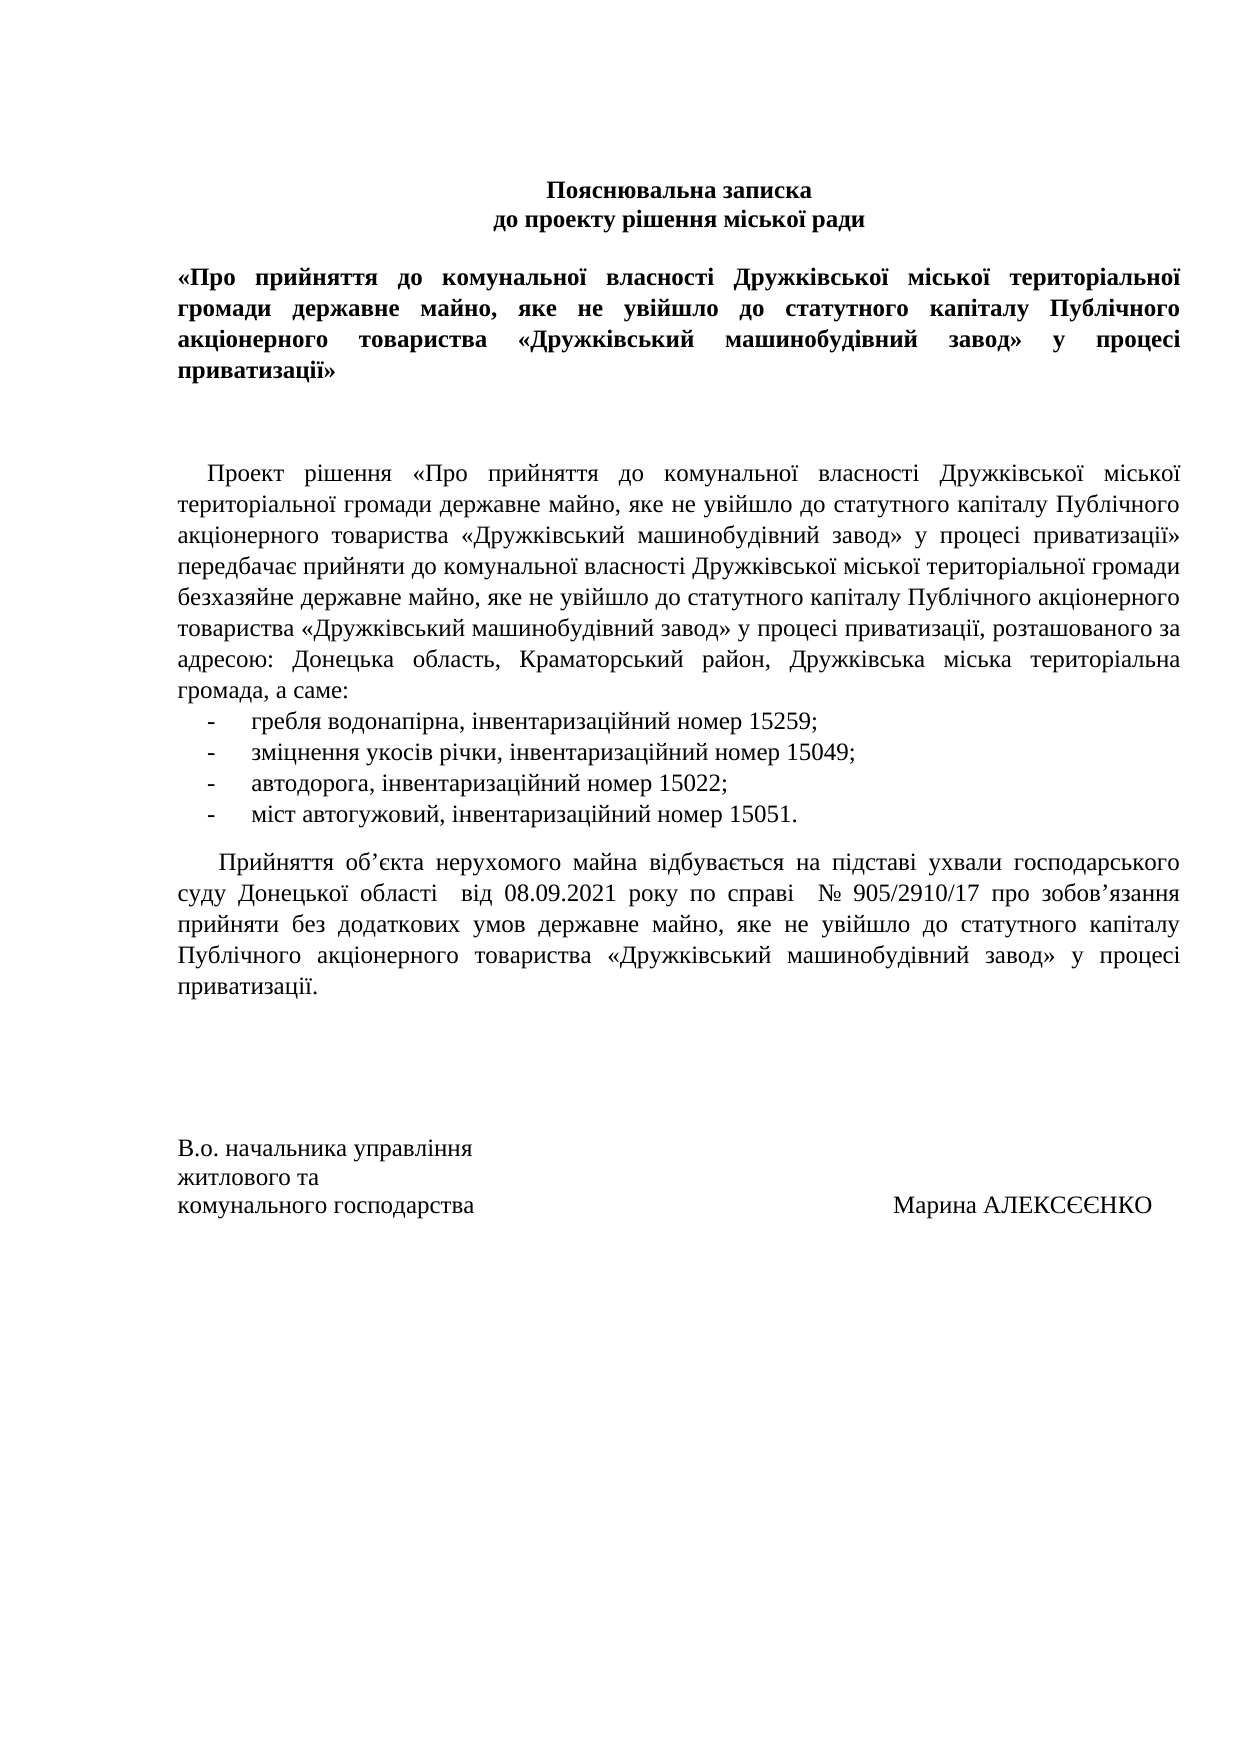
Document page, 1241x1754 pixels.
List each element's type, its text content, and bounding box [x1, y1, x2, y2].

text В.о. начальника управління [177, 1133, 1181, 1162]
list зміцнення укосів річки, інвентаризаційний номер 15049; [177, 737, 1181, 766]
text до проекту рішення міської ради [177, 204, 1181, 233]
list міст автогужовий, інвентаризаційний номер 15051. [177, 799, 1181, 828]
list автодорога, інвентаризаційний номер 15022; [177, 768, 1181, 797]
text житлового та [177, 1162, 1181, 1191]
text Пояснювальна записка [177, 176, 1181, 204]
list Проект рішення «Про прийняття до комунальної власності Дружківської міської територіальної громади державне майно, яке не увійшло до статутного капіталу Публічного акціонерного товариства «Дружківський машинобудівний завод» у процесі приватизації» передбачає прийняти до комунальної власності Дружківської міської територіальної громади безхазяйне державне майно, яке не увійшло до статутного капіталу Публічного акціонерного товариства «Дружківський машинобудівний завод» у процесі приватизації, розташованого за адресою: Донецька область, Краматорський район, Дружківська міська територіальна громада, а саме: [177, 458, 1181, 704]
text комунального господарства Марина АЛЕКСЄЄНКО [177, 1191, 1181, 1219]
text «Про прийняття до комунальної власності Дружківської міської територіальної громади державне майно, яке не увійшло до статутного капіталу Публічного акціонерного товариства «Дружківський машинобудівний завод» у процесі приватизації» [177, 262, 1181, 384]
list гребля водонапірна, інвентаризаційний номер 15259; [177, 706, 1181, 735]
text Прийняття об’єкта нерухомого майна відбувається на підставі ухвали господарського суду Донецької області від 08.09.2021 року по справі № 905/2910/17 про зобов’язання прийняти без додаткових умов державне майно, яке не увійшло до статутного капіталу Публічного акціонерного товариства «Дружківський машинобудівний завод» у процесі приватизації. [177, 847, 1181, 1000]
